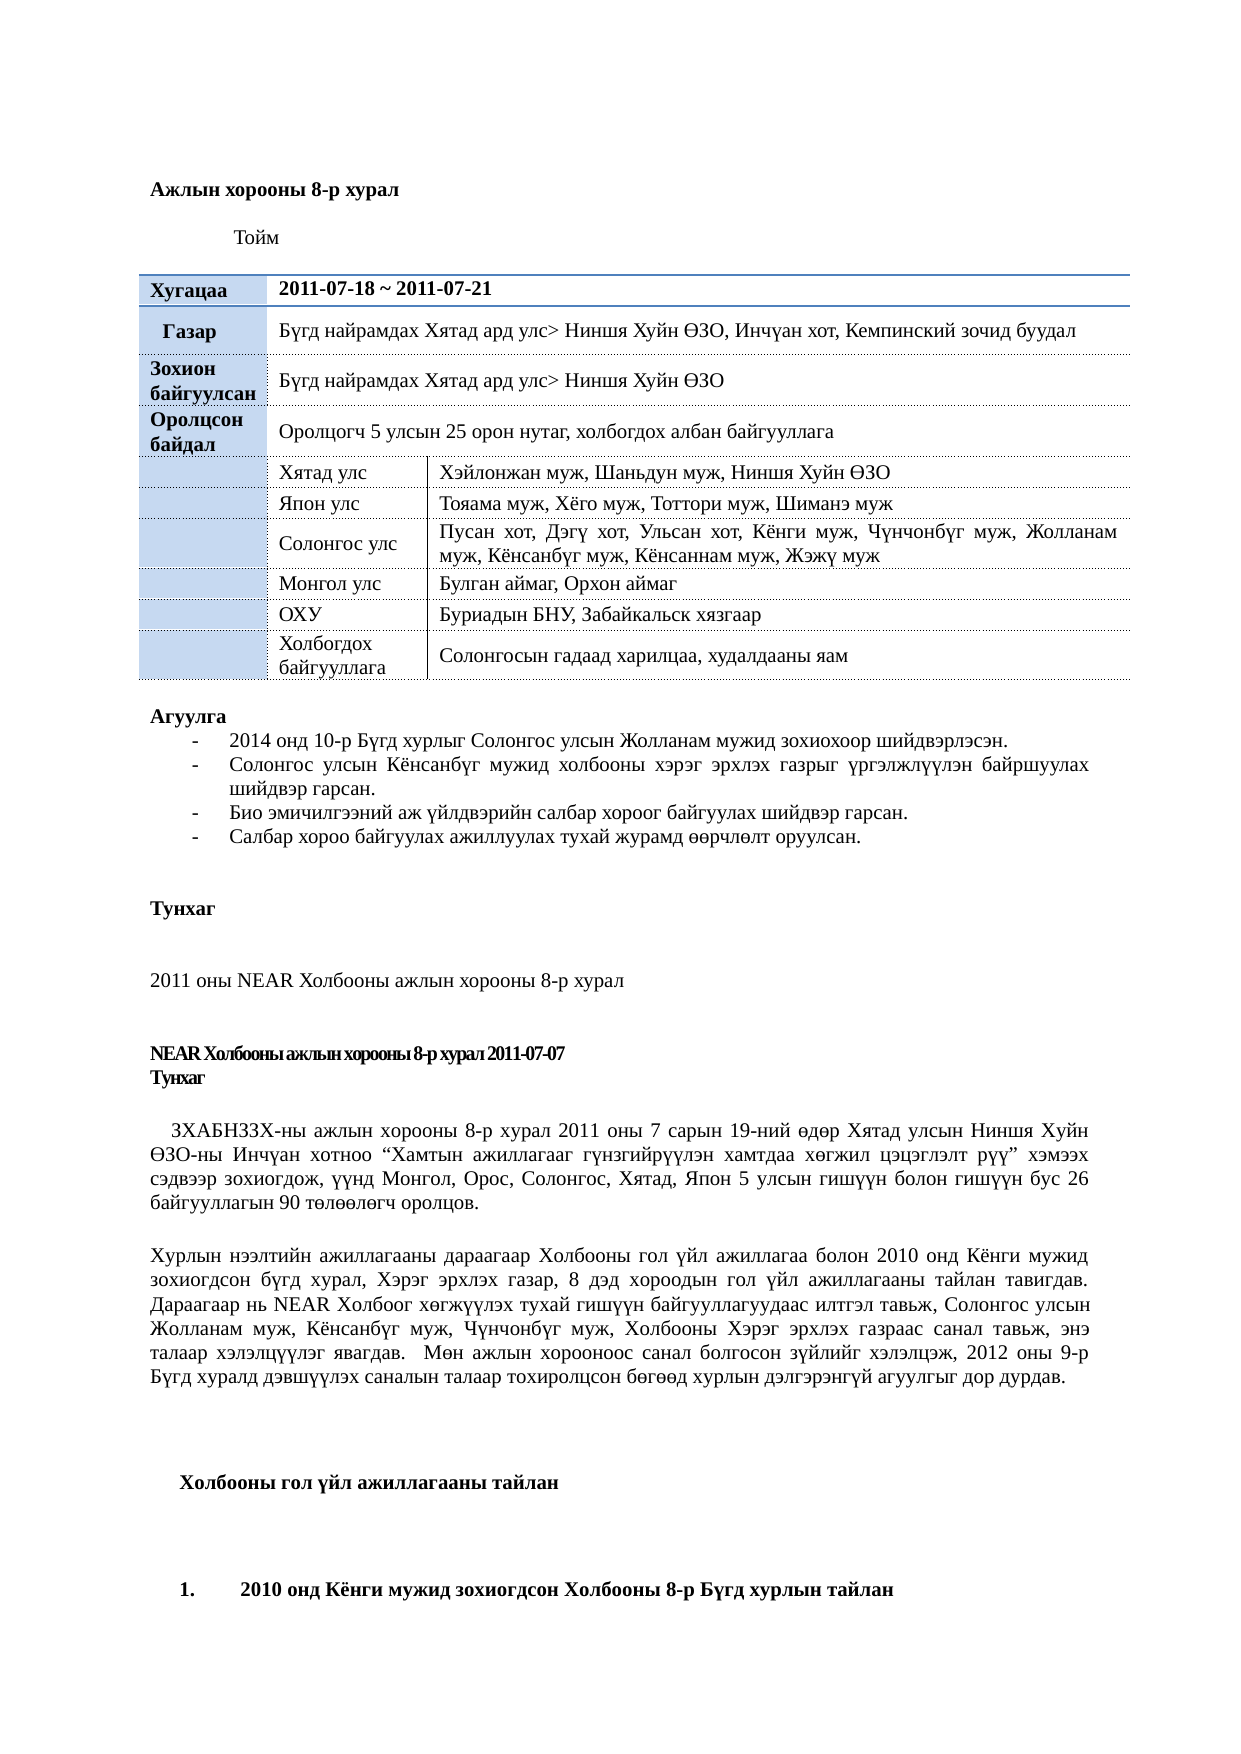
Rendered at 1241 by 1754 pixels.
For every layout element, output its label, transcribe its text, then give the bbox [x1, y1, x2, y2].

table_cell [139, 630, 267, 679]
text Тунхаг [150, 896, 1090, 920]
list Солонгос улсын Кёнсанбүг мужид холбооны хэрэг эрхлэх газрыг үргэлжлүүлэн байршуулах шийдвэр гарсан. [192, 752, 1090, 800]
table_cell Булган аймаг, Орхон аймаг [428, 568, 1130, 598]
table_cell Бүгд найрамдах Хятад ард улс> Ниншя Хуйн ӨЗО, Инчүан хот, Кемпинский зочид буудал [268, 307, 1130, 354]
table_cell Солонгосын гадаад харилцаа, худалдааны яам [428, 630, 1130, 679]
text Холбооны гол үйл ажиллагааны тайлан [179, 1470, 1090, 1494]
table_cell Бүгд найрамдах Хятад ард улс> Ниншя Хуйн ӨЗО [268, 354, 1130, 405]
list 2014 онд 10-р Бүгд хурлыг Солонгос улсын Жолланам мужид зохиохоор шийдвэрлэсэн. [192, 728, 1090, 752]
table_cell Зохион байгуулсан [139, 354, 267, 405]
table_cell ОХУ [268, 599, 427, 629]
list Тойм [233, 225, 1090, 249]
table_cell Пусан хот, Дэгү хот, Ульсан хот, Кёнги муж, Чүнчонбүг муж, Жолланам муж, Кёнсанбүг муж, Кёнсаннам муж, Жэжү муж [880, 518, 1130, 567]
table_cell Хятад улс [268, 456, 427, 487]
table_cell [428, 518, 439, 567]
table_cell Оролцсон байдал [139, 405, 267, 456]
table_cell Оролцогч 5 улсын 25 орон нутаг, холбогдох албан байгууллага [268, 405, 1130, 456]
text ЗХАБНЗЗХ-ны ажлын хорооны 8-р хурал 2011 оны 7 сарын 19-ний өдөр Хятад улсын Ниншя Хуйн ӨЗО-ны Инчүан хотноо “Хамтын ажиллагааг гүнзгийрүүлэн хамтдаа хөгжил цэцэглэлт рүү” хэмээх сэдвээр зохиогдож, үүнд Монгол, Орос, Солонгос, Хятад, Япон 5 улсын гишүүн болон гишүүн бус 26 байгууллагын 90 төлөөлөгч оролцов. [150, 1118, 1090, 1214]
text Агуулга [150, 704, 1090, 728]
table_cell Тояама муж, Хёго муж, Тоттори муж, Шиманэ муж [428, 487, 1130, 518]
list 2010 онд Кёнги мужид зохиогдсон Холбооны 8-р Бүгд хурлын тайлан [179, 1577, 1090, 1601]
text Ажлын хорооны 8-р хурал [150, 177, 1090, 201]
table_cell Солонгос улс [268, 518, 427, 567]
text Хурлын нээлтийн ажиллагааны дараагаар Холбооны гол үйл ажиллагаа болон 2010 онд Кёнги мужид зохиогдсон бүгд хурал, Хэрэг эрхлэх газар, 8 дэд хороодын гол үйл ажиллагааны тайлан тавигдав. Дараагаар нь NEAR Холбоог хөгжүүлэх тухай гишүүн байгууллагуудаас илтгэл тавьж, Солонгос улсын Жолланам муж, Кёнсанбүг муж, Чүнчонбүг муж, Холбооны Хэрэг эрхлэх газраас санал тавьж, энэ талаар хэлэлцүүлэг явагдав. Мөн ажлын хорооноос санал болгосон зүйлийг хэлэлцэж, 2012 оны 9-р Бүгд хуралд дэвшүүлэх саналын талаар тохиролцсон бөгөөд хурлын дэлгэрэнгүй агуулгыг дор дурдав. [150, 1243, 1090, 1388]
table_cell Монгол улс [268, 568, 427, 598]
text NEAR Холбооны ажлын хорооны 8-р хурал 2011-07-07 [150, 1041, 1090, 1065]
table_cell [139, 599, 267, 629]
table_cell [139, 487, 267, 518]
table_cell [139, 307, 267, 354]
text 2011 оны NEAR Холбооны ажлын хорооны 8-р хурал [150, 968, 1090, 992]
list Био эмичилгээний аж үйлдвэрийн салбар хороог байгуулах шийдвэр гарсан. [192, 800, 1090, 824]
table_header 2011-07-18 ~ 2011-07-21 [268, 276, 1130, 304]
table_cell Холбогдох байгууллага [268, 630, 427, 679]
list Салбар хороо байгуулах ажиллуулах тухай журамд өөрчлөлт оруулсан. [192, 824, 1090, 848]
table_cell Буриадын БНУ, Забайкальск хязгаар [428, 599, 1130, 629]
table_cell Япон улс [268, 487, 427, 518]
table_cell [139, 568, 267, 598]
table_cell [139, 518, 267, 567]
table_cell Хэйлонжан муж, Шаньдун муж, Ниншя Хуйн ӨЗО [428, 456, 1130, 487]
text Тунхаг [150, 1065, 1090, 1089]
table_cell [139, 456, 267, 487]
table_header Хугацаа [139, 276, 267, 304]
